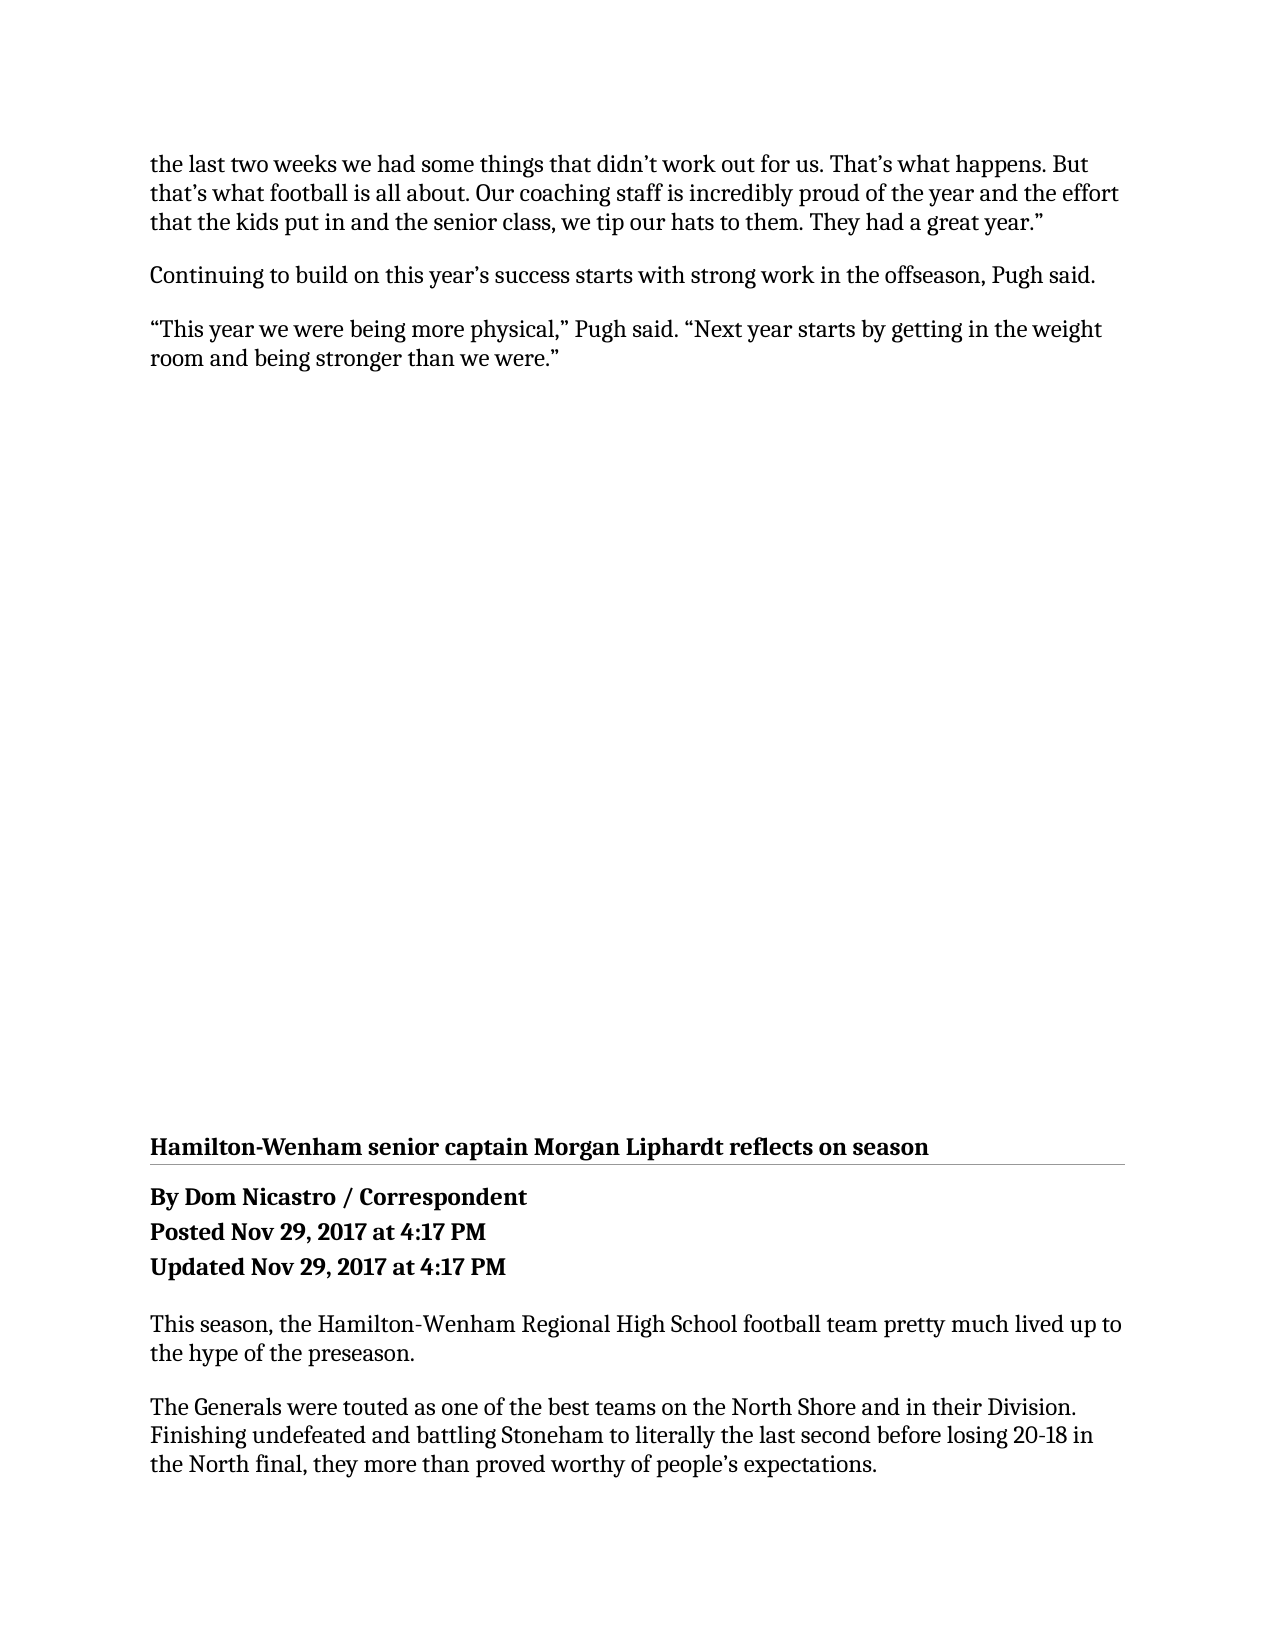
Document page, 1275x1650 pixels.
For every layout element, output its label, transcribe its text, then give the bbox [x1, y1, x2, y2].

text “This year we were being more physical,” Pugh said. “Next year starts by getting in the weight room and being stronger than we were.” [150, 315, 1125, 372]
text The Generals were touted as one of the best teams on the North Shore and in their Division. Finishing undefeated and battling Stoneham to literally the last second before losing 20-18 in the North final, they more than proved worthy of people’s expectations. [150, 1392, 1125, 1479]
text This season, the Hamilton-Wenham Regional High School football team pretty much lived up to the hype of the preseason. [150, 1281, 1125, 1367]
text Posted Nov 29, 2017 at 4:17 PM Updated Nov 29, 2017 at 4:17 PM [150, 1211, 1125, 1281]
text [150, 150, 1125, 236]
text By Dom Nicastro / Correspondent [150, 1182, 1125, 1211]
subtitle Hamilton-Wenham senior captain Morgan Liphardt reflects on season [150, 397, 1125, 1164]
text Continuing to build on this year’s success starts with strong work in the offseason, Pugh said. [150, 261, 1125, 290]
